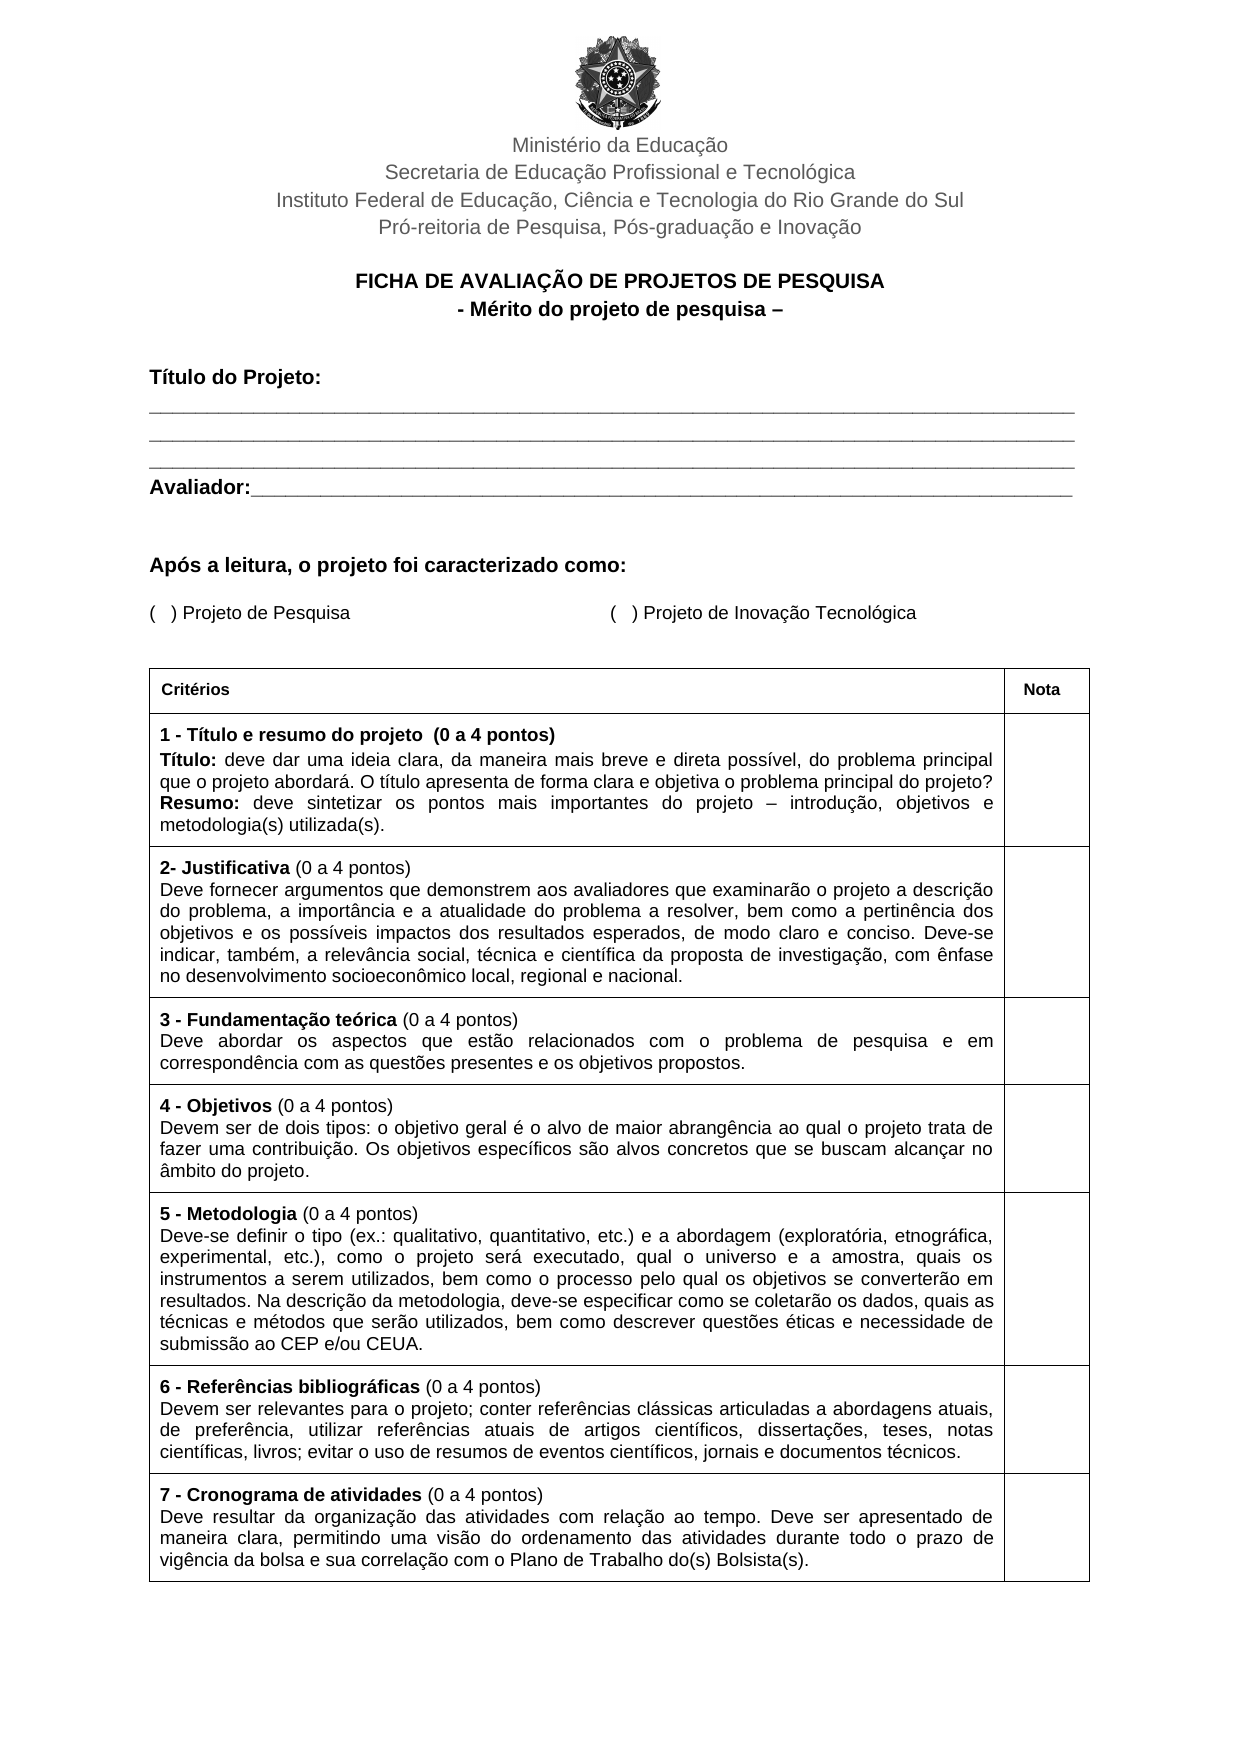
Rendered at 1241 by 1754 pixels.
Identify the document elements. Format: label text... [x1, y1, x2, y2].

table_header Título do Projeto: ________________________________________________________________________________________________________________________________________________________________________________________________________________________________________________ Avaliador:_______________________________________________________________________ [149, 324, 1089, 543]
table_cell 2- Justificativa (0 a 4 pontos) Deve fornecer argumentos que demonstrem aos avaliadores que examinarão o projeto a descrição do problema, a importância e a atualidade do problema a resolver, bem como a pertinência dos objetivos e os possíveis impactos dos resultados esperados, de modo claro e conciso. Deve-se indicar, também, a relevância social, técnica e científica da proposta de investigação, com ênfase no desenvolvimento socioeconômico local, regional e nacional. [150, 847, 1004, 997]
table_cell ( ) Projeto de Pesquisa ( ) Projeto de Inovação Tecnológica [149, 591, 1089, 638]
table_cell [1005, 847, 1089, 997]
text FICHA DE AVALIAÇÃO DE PROJETOS DE PESQUISA [150, 269, 1090, 293]
table_cell [1005, 1474, 1089, 1581]
picture [575, 36, 661, 130]
table_cell Após a leitura, o projeto foi caracterizado como: [149, 543, 1089, 591]
table_cell [1005, 998, 1089, 1083]
table_cell 3 - Fundamentação teórica (0 a 4 pontos) Deve abordar os aspectos que estão relacionados com o problema de pesquisa e em correspondência com as questões presentes e os objetivos propostos. [150, 998, 1004, 1083]
table_cell 7 - Cronograma de atividades (0 a 4 pontos) Deve resultar da organização das atividades com relação ao tempo. Deve ser apresentado de maneira clara, permitindo uma visão do ordenamento das atividades durante todo o prazo de vigência da bolsa e sua correlação com o Plano de Trabalho do(s) Bolsista(s). [150, 1474, 1004, 1581]
table_cell [1005, 1193, 1089, 1364]
table_cell 6 - Referências bibliográficas (0 a 4 pontos) Devem ser relevantes para o projeto; conter referências clássicas articuladas a abordagens atuais, de preferência, utilizar referências atuais de artigos científicos, dissertações, teses, notas científicas, livros; evitar o uso de resumos de eventos científicos, jornais e documentos técnicos. [150, 1366, 1004, 1473]
table_cell 1 - Título e resumo do projeto (0 a 4 pontos) Título: deve dar uma ideia clara, da maneira mais breve e direta possível, do problema principal que o projeto abordará. O título apresenta de forma clara e objetiva o problema principal do projeto? Resumo: deve sintetizar os pontos mais importantes do projeto – introdução, objetivos e metodologia(s) utilizada(s). [150, 714, 1004, 846]
table_cell [1005, 714, 1089, 846]
table_cell 4 - Objetivos (0 a 4 pontos) Devem ser de dois tipos: o objetivo geral é o alvo de maior abrangência ao qual o projeto trata de fazer uma contribuição. Os objetivos específicos são alvos concretos que se buscam alcançar no âmbito do projeto. [150, 1085, 1004, 1192]
table_cell [1005, 1085, 1089, 1192]
table_header Nota [1005, 669, 1089, 713]
text - Mérito do projeto de pesquisa – [150, 297, 1090, 321]
table_header Critérios [150, 669, 1004, 713]
table_cell 5 - Metodologia (0 a 4 pontos) Deve-se definir o tipo (ex.: qualitativo, quantitativo, etc.) e a abordagem (exploratória, etnográfica, experimental, etc.), como o projeto será executado, qual o universo e a amostra, quais os instrumentos a serem utilizados, bem como o processo pelo qual os objetivos se converterão em resultados. Na descrição da metodologia, deve-se especificar como se coletarão os dados, quais as técnicas e métodos que serão utilizados, bem como descrever questões éticas e necessidade de submissão ao CEP e/ou CEUA. [150, 1193, 1004, 1364]
table_cell [1005, 1366, 1089, 1473]
